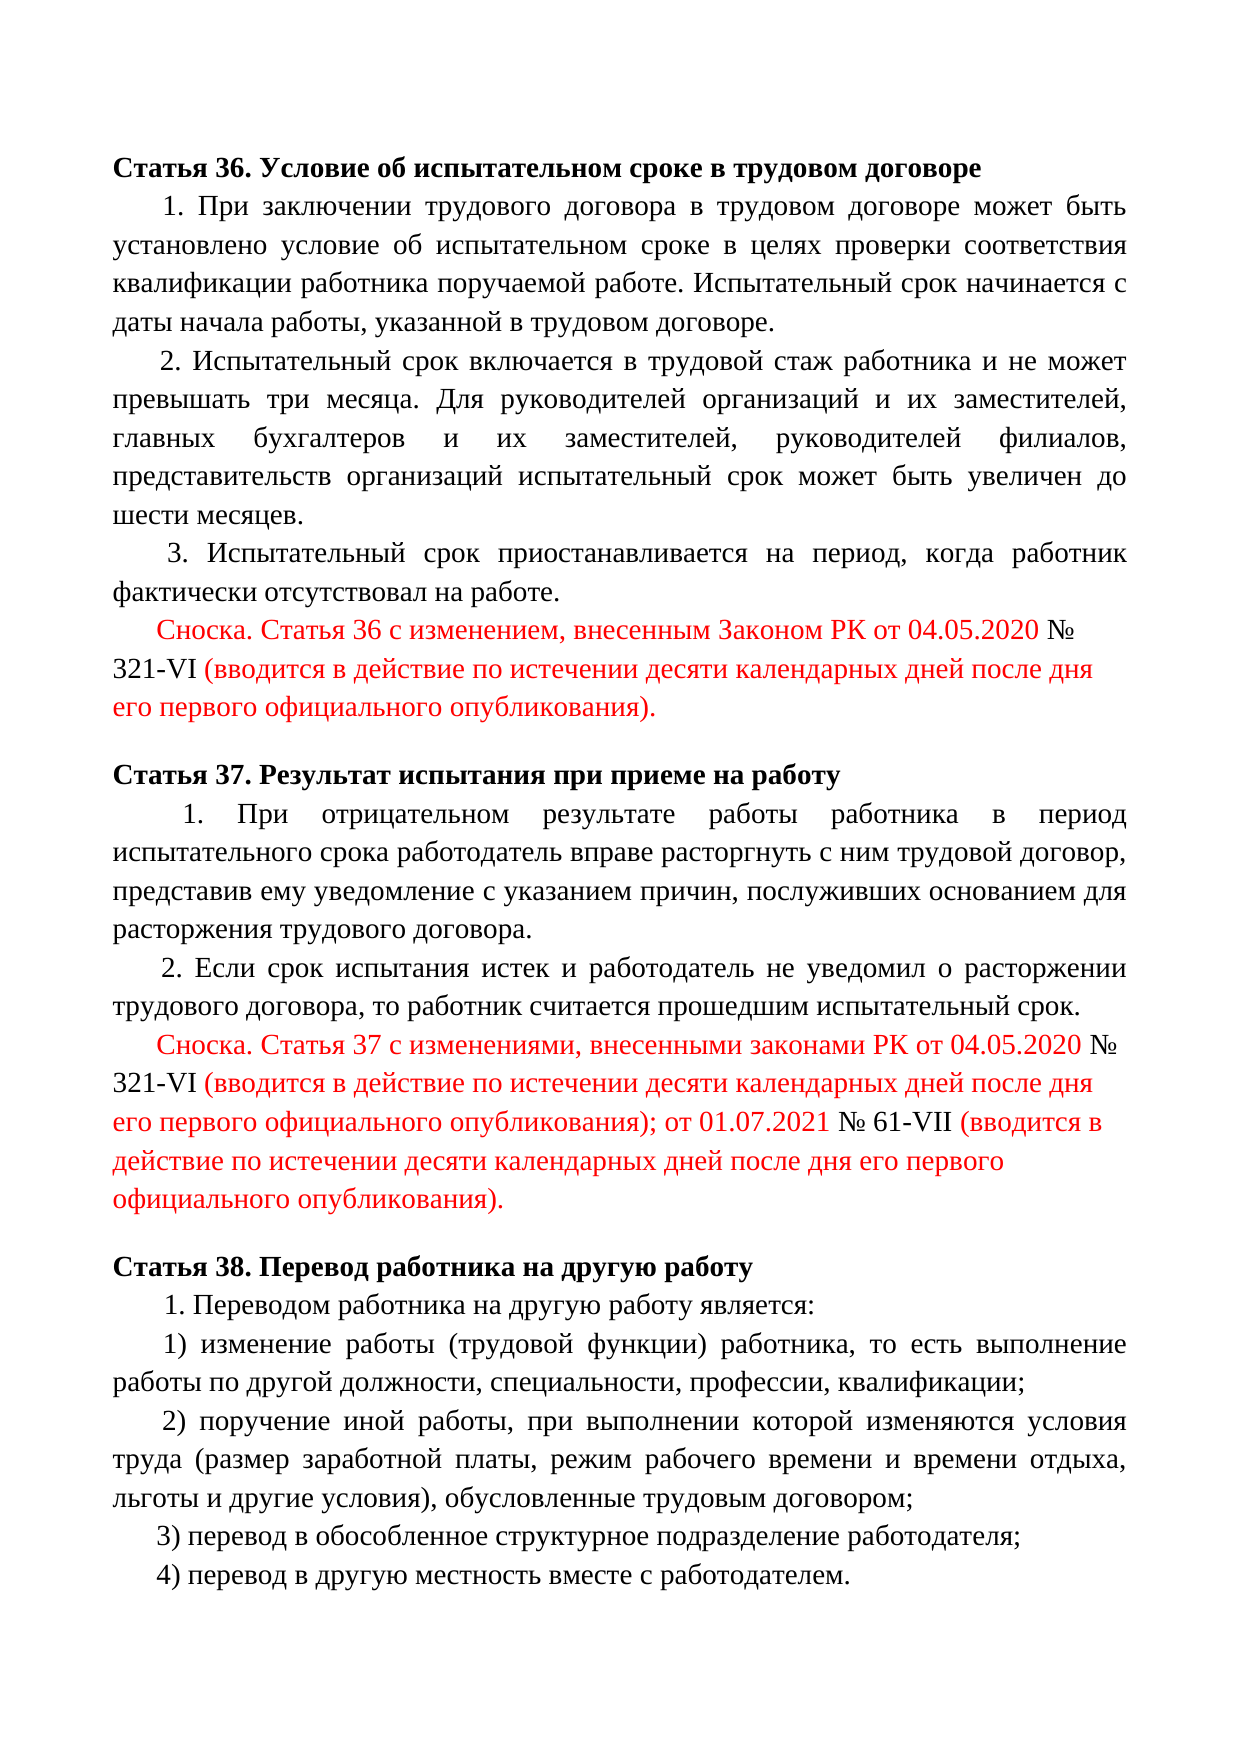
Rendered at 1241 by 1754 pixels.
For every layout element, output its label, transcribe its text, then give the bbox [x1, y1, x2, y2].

text 3) перевод в обособленное структурное подразделение работодателя; [112, 1518, 1128, 1552]
text Статья 36. Условие об испытательном сроке в трудовом договоре [112, 150, 1128, 183]
text 2. Если срок испытания истек и работодатель не уведомил о расторжении трудового договора, то работник считается прошедшим испытательный срок. [112, 950, 1128, 1022]
text Статья 38. Перевод работника на другую работу [112, 1249, 1128, 1282]
text 4) перевод в другую местность вместе с работодателем. [112, 1557, 1128, 1591]
text Статья 37. Результат испытания при приеме на работу [112, 757, 1128, 791]
text 1. Переводом работника на другую работу является: [112, 1287, 1128, 1321]
text 1. При заключении трудового договора в трудовом договоре может быть установлено условие об испытательном сроке в целях проверки соответствия квалификации работника поручаемой работе. Испытательный срок начинается с даты начала работы, указанной в трудовом договоре. [112, 188, 1128, 338]
text 3. Испытательный срок приостанавливается на период, когда работник фактически отсутствовал на работе. [112, 535, 1128, 607]
text 1. При отрицательном результате работы работника в период испытательного срока работодатель вправе расторгнуть с ним трудовой договор, представив ему уведомление с указанием причин, послуживших основанием для расторжения трудового договора. [112, 796, 1128, 945]
text Сноска. Статья 36 с изменением, внесенным Законом РК от 04.05.2020 № 321-VІ (вводится в действие по истечении десяти календарных дней после дня его первого официального опубликования). [112, 612, 1128, 753]
text 1) изменение работы (трудовой функции) работника, то есть выполнение работы по другой должности, специальности, профессии, квалификации; [112, 1326, 1128, 1398]
text Сноска. Статья 37 с изменениями, внесенными законами РК от 04.05.2020 № 321-VІ (вводится в действие по истечении десяти календарных дней после дня его первого официального опубликования); от 01.07.2021 № 61-VII (вводится в действие по истечении десяти календарных дней после дня его первого официального опубликования). [112, 1027, 1128, 1245]
text 2. Испытательный срок включается в трудовой стаж работника и не может превышать три месяца. Для руководителей организаций и их заместителей, главных бухгалтеров и их заместителей, руководителей филиалов, представительств организаций испытательный срок может быть увеличен до шести месяцев. [112, 343, 1128, 530]
text 2) поручение иной работы, при выполнении которой изменяются условия труда (размер заработной платы, режим рабочего времени и времени отдыха, льготы и другие условия), обусловленные трудовым договором; [112, 1403, 1128, 1513]
